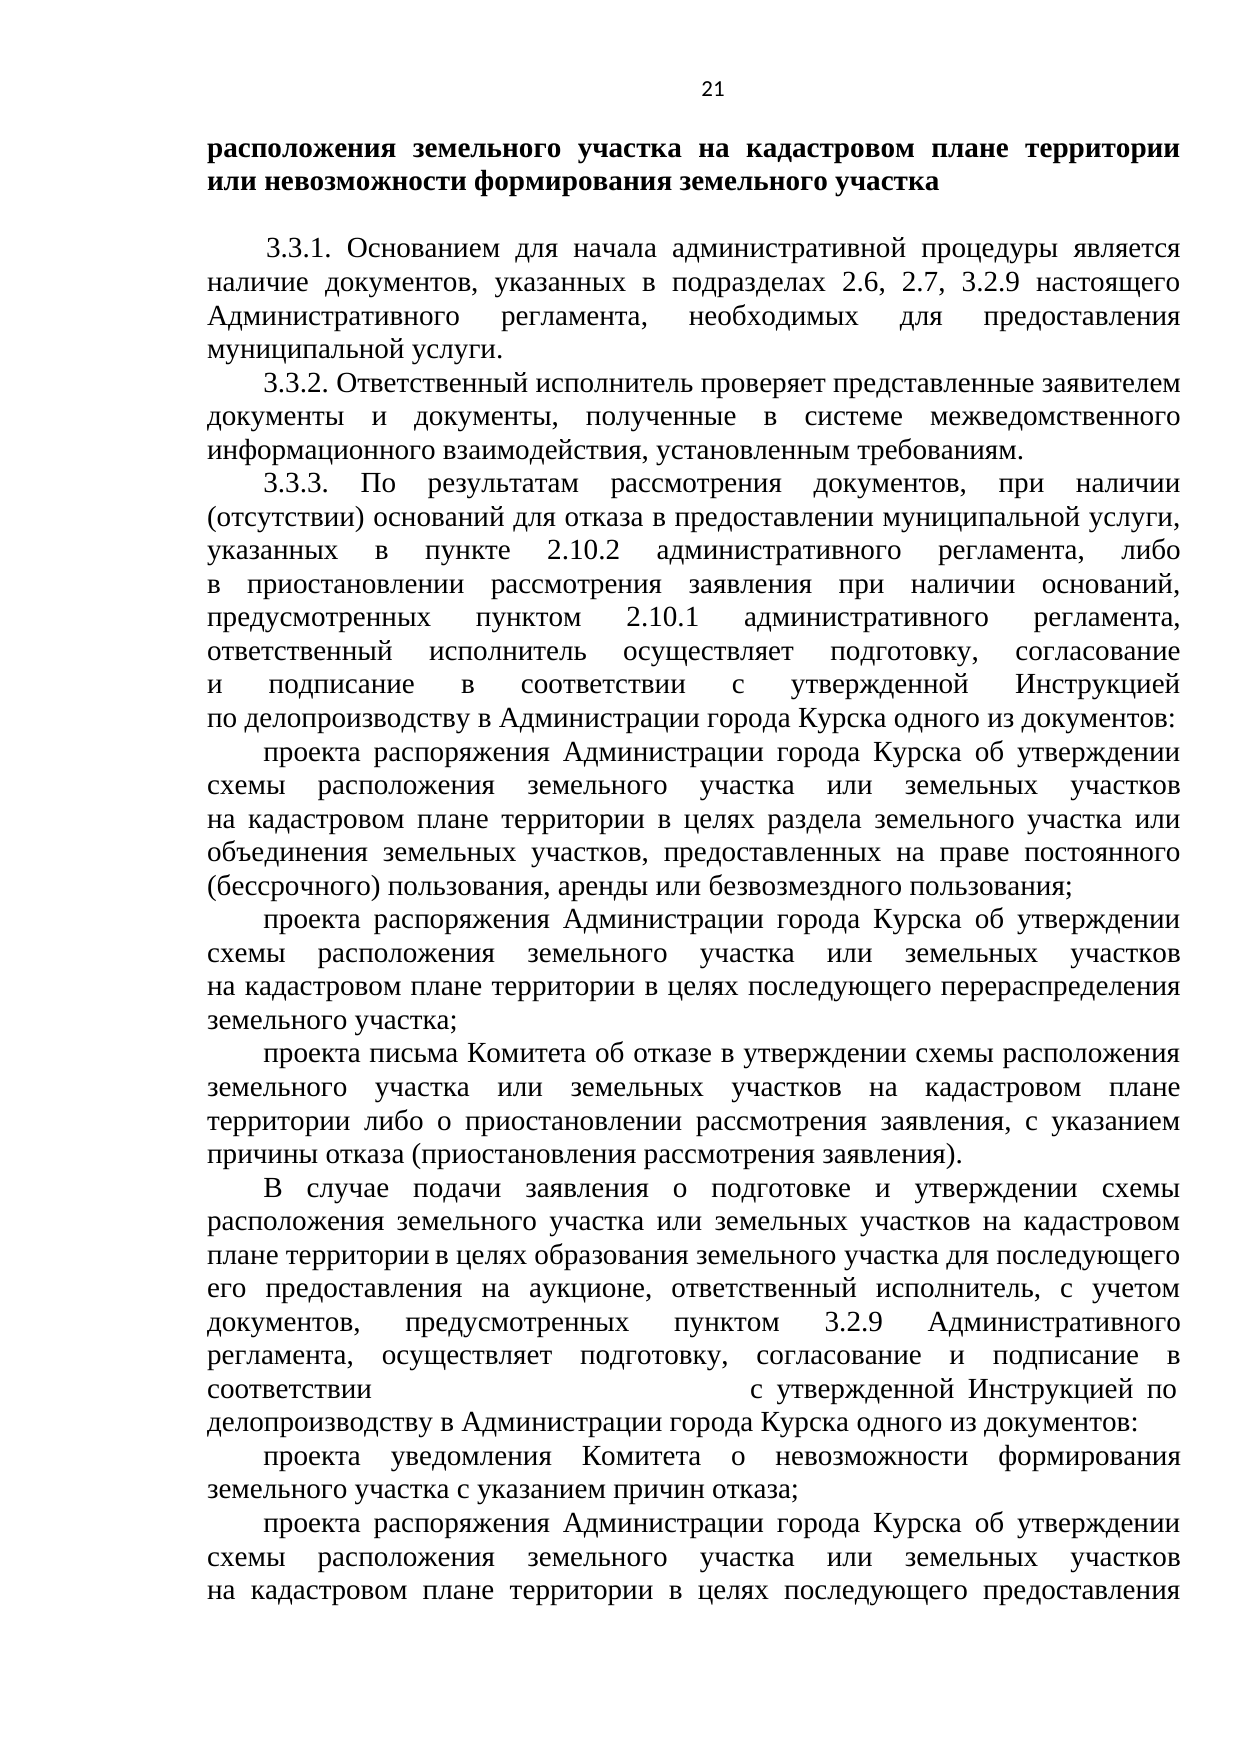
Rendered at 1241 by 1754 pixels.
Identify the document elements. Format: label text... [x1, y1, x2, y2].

text 3.3.1. Основанием для начала административной процедуры является наличие документов, указанных в подразделах 2.6, 2.7, 3.2.9 настоящего Административного регламента, необходимых для предоставления муниципальной услуги. [207, 231, 1181, 365]
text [207, 1505, 1181, 1606]
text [207, 130, 1181, 197]
text проекта письма Комитета об отказе в утверждении схемы расположения земельного участка или земельных участков на кадастровом плане территории либо о приостановлении рассмотрения заявления, с указанием причины отказа (приостановления рассмотрения заявления). [207, 1036, 1181, 1170]
text проекта уведомления Комитета о невозможности формирования земельного участка с указанием причин отказа; [207, 1438, 1181, 1505]
text проекта распоряжения Администрации города Курска об утверждении схемы расположения земельного участка или земельных участков на кадастровом плане территории в целях раздела земельного участка или объединения земельных участков, предоставленных на праве постоянного (бессрочного) пользования, аренды или безвозмездного пользования; [207, 734, 1181, 901]
text проекта распоряжения Администрации города Курска об утверждении схемы расположения земельного участка или земельных участков на кадастровом плане территории в целях последующего перераспределения земельного участка; [207, 901, 1181, 1036]
text В случае подачи заявления о подготовке и утверждении схемы расположения земельного участка или земельных участков на кадастровом плане территории в целях образования земельного участка для последующего его предоставления на аукционе, ответственный исполнитель, с учетом документов, предусмотренных пунктом 3.2.9 Административного регламента, осуществляет подготовку, согласование и подписание в соответствии с утвержденной Инструкцией по делопроизводству в Администрации города Курска одного из документов: [207, 1170, 1181, 1438]
text 3.3.2. Ответственный исполнитель проверяет представленные заявителем документы и документы, полученные в системе межведомственного информационного взаимодействия, установленным требованиям. [207, 365, 1181, 465]
text 3.3.3. По результатам рассмотрения документов, при наличии (отсутствии) оснований для отказа в предоставлении муниципальной услуги, указанных в пункте 2.10.2 административного регламента, либо в приостановлении рассмотрения заявления при наличии оснований, предусмотренных пунктом 2.10.1 административного регламента, ответственный исполнитель осуществляет подготовку, согласование и подписание в соответствии с утвержденной Инструкцией по делопроизводству в Администрации города Курска одного из документов: [207, 465, 1181, 734]
